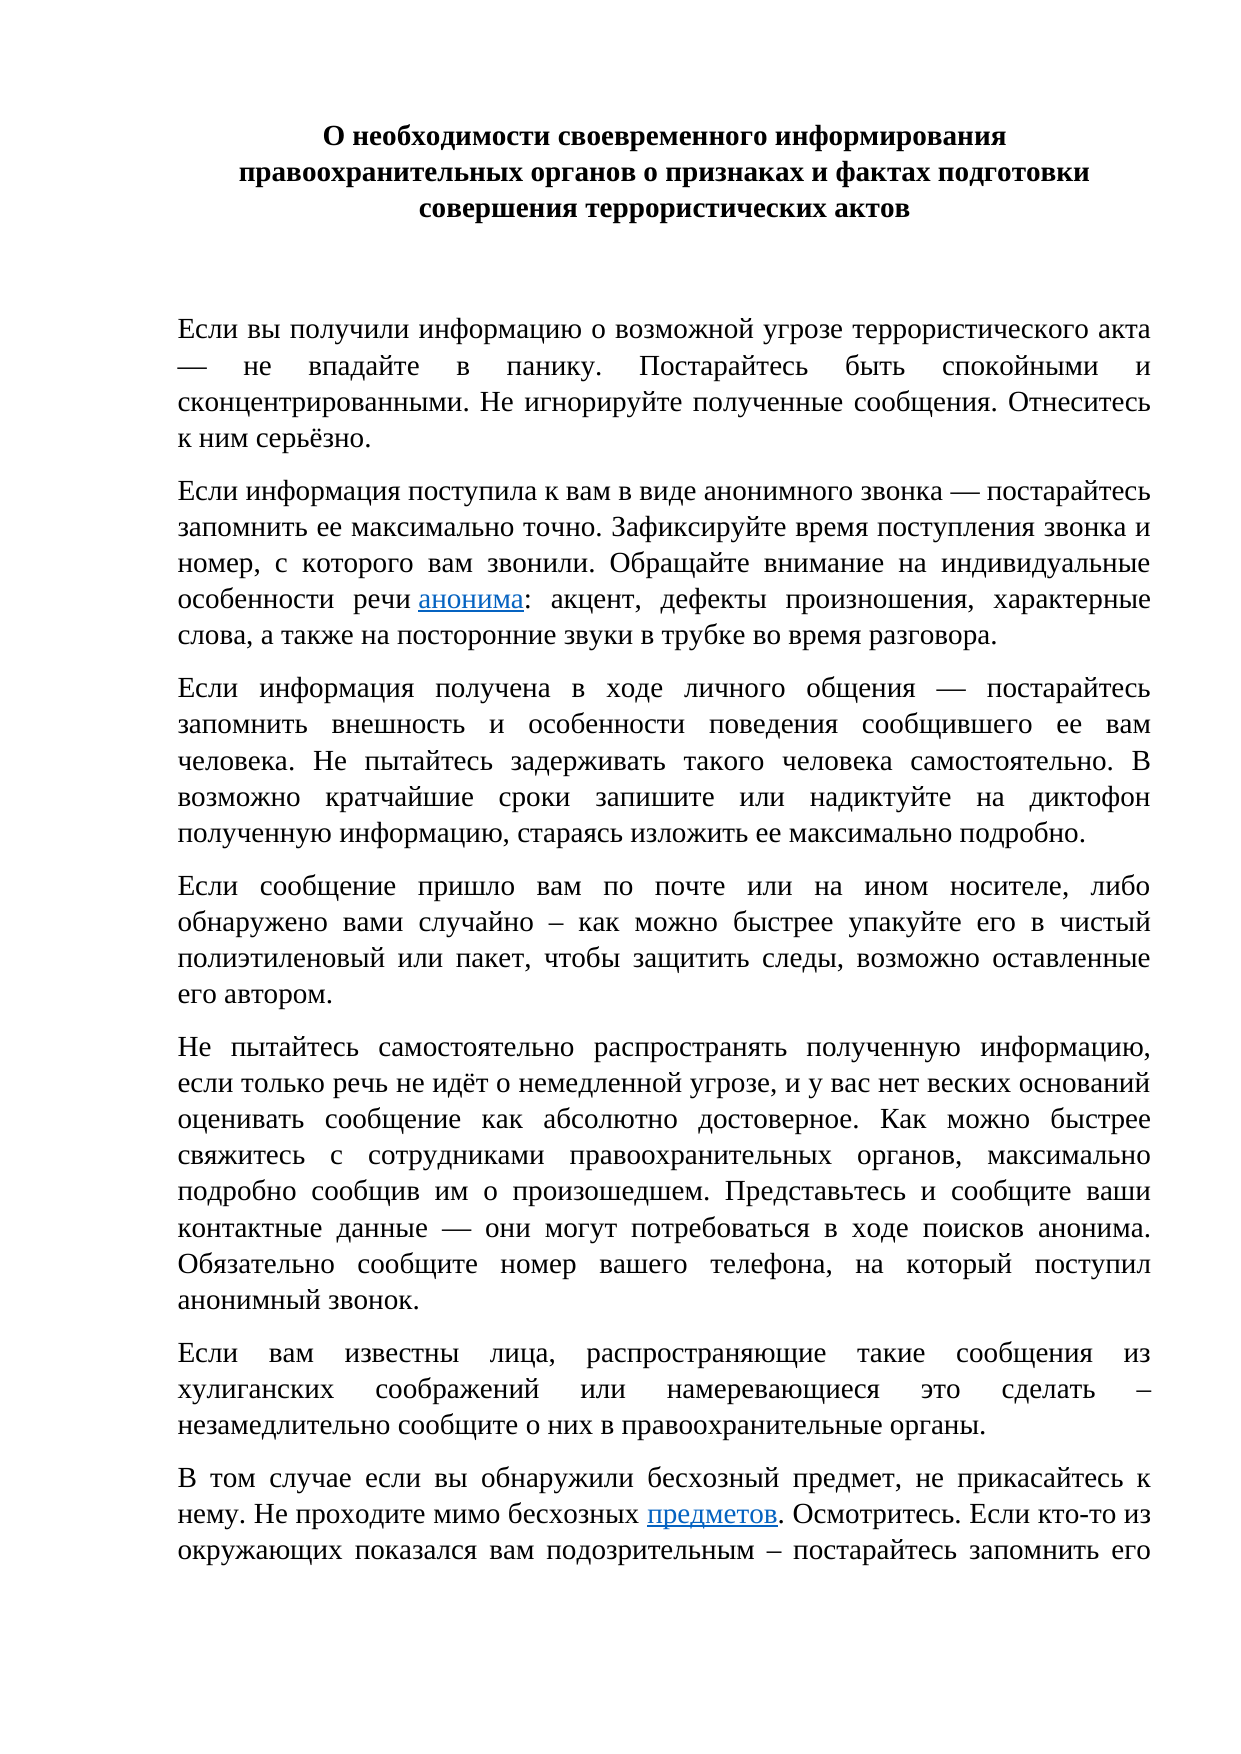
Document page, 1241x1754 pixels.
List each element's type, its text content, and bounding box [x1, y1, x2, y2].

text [177, 1460, 1152, 1566]
text Если информация получена в ходе личного общения — постарайтесь запомнить внешность и особенности поведения сообщившего ее вам человека. Не пытайтесь задерживать такого человека самостоятельно. В возможно кратчайшие сроки запишите или надиктуйте на диктофон полученную информацию, стараясь изложить ее максимально подробно. [177, 670, 1152, 848]
text О необходимости своевременного информирования правоохранительных органов о признаках и фактах подготовки совершения террористических актов [177, 118, 1152, 224]
text Если вам известны лица, распространяющие такие сообщения из хулиганских соображений или намеревающиеся это сделать – незамедлительно сообщите о них в правоохранительные органы. [177, 1335, 1152, 1441]
text Не пытайтесь самостоятельно распространять полученную информацию, если только речь не идёт о немедленной угрозе, и у вас нет веских оснований оценивать сообщение как абсолютно достоверное. Как можно быстрее свяжитесь с сотрудниками правоохранительных органов, максимально подробно сообщив им о произошедшем. Представьтесь и сообщите ваши контактные данные — они могут потребоваться в ходе поисков анонима. Обязательно сообщите номер вашего телефона, на который поступил анонимный звонок. [177, 1029, 1152, 1316]
text Если сообщение пришло вам по почте или на ином носителе, либо обнаружено вами случайно – как можно быстрее упакуйте его в чистый полиэтиленовый или пакет, чтобы защитить следы, возможно оставленные его автором. [177, 868, 1152, 1010]
text Если вы получили информацию о возможной угрозе террористического акта — не впадайте в панику. Постарайтесь быть спокойными и сконцентрированными. Не игнорируйте полученные сообщения. Отнеситесь к ним серьёзно. [177, 312, 1152, 454]
text Если информация поступила к вам в виде анонимного звонка — постарайтесь запомнить ее максимально точно. Зафиксируйте время поступления звонка и номер, с которого вам звонили. Обращайте внимание на индивидуальные особенности речи анонима: акцент, дефекты произношения, характерные слова, а также на посторонние звуки в трубке во время разговора. [177, 473, 1152, 651]
